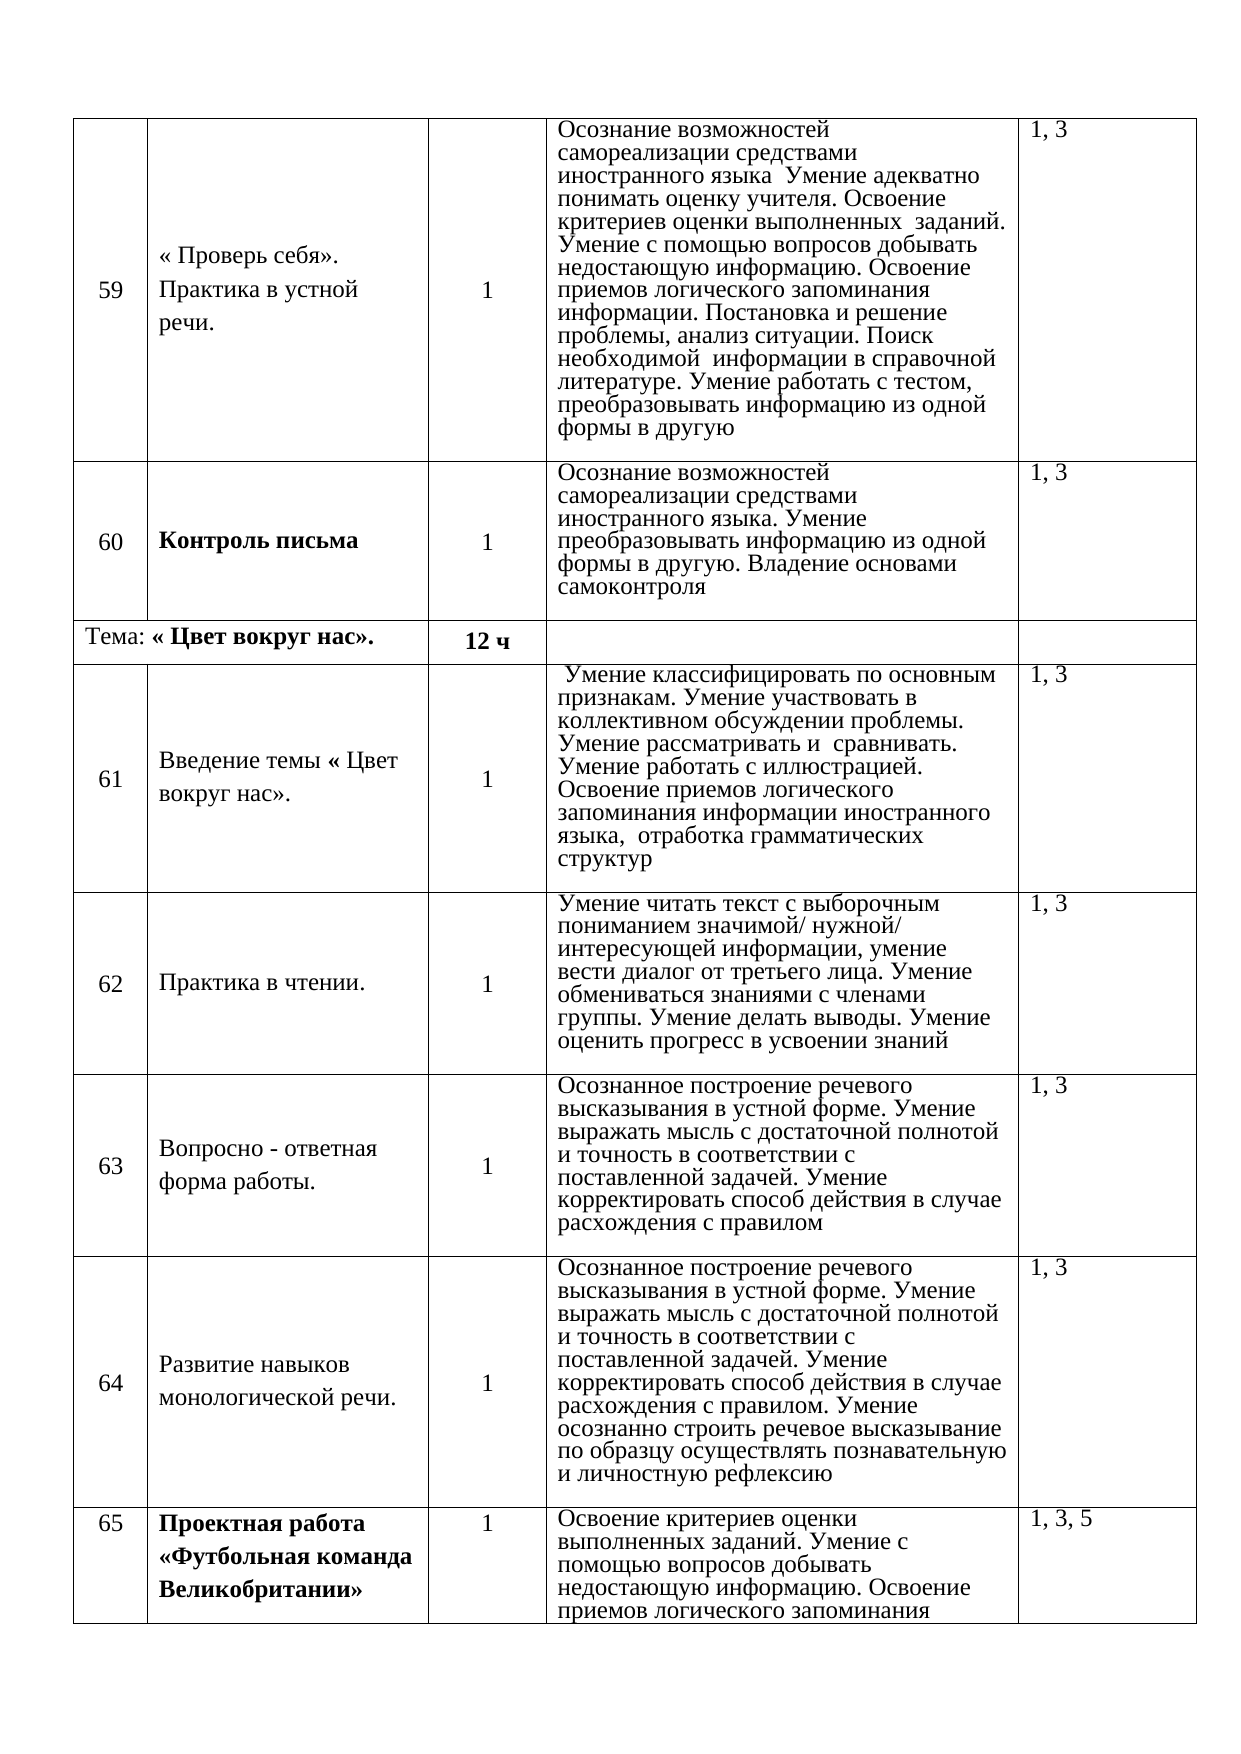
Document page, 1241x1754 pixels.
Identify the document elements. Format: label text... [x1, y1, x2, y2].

table_cell Введение темы « Цвет вокруг нас». [148, 665, 428, 892]
table_cell Развитие навыков монологической речи. [148, 1257, 428, 1507]
table_cell 1, 3 [1019, 665, 1196, 892]
table_cell 1 [429, 1508, 546, 1623]
table_cell Контроль письма [148, 462, 428, 620]
table_cell 59 [74, 119, 147, 461]
table_cell 1 [429, 119, 546, 461]
table_cell Осознанное построение речевого высказывания в устной форме. Умение выражать мысль с достаточной полнотой и точность в соответствии с поставленной задачей. Умение корректировать способ действия в случае расхождения с правилом. Умение осознанно строить речевое высказывание по образцу осуществлять познавательную и личностную рефлексию [547, 1257, 1018, 1507]
table_cell 1 [429, 462, 546, 620]
table_cell 1, 3 [1019, 1075, 1196, 1256]
table_cell 65 [74, 1508, 147, 1623]
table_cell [148, 1508, 428, 1623]
table_cell 1 [429, 893, 546, 1074]
table_cell 1 [429, 1257, 546, 1507]
table_cell Осознанное построение речевого высказывания в устной форме. Умение выражать мысль с достаточной полнотой и точность в соответствии с поставленной задачей. Умение корректировать способ действия в случае расхождения с правилом [547, 1075, 1018, 1256]
table_cell 62 [74, 893, 147, 1074]
table_cell [1019, 621, 1196, 663]
table_cell 12 ч [429, 621, 546, 663]
table_cell Вопросно - ответная форма работы. [148, 1075, 428, 1256]
table_cell 1 [429, 1075, 546, 1256]
table_cell 60 [74, 462, 147, 620]
table_cell Умение классифицировать по основным признакам. Умение участвовать в коллективном обсуждении проблемы. Умение рассматривать и сравнивать. Умение работать с иллюстрацией. Освоение приемов логического запоминания информации иностранного языка, отработка грамматических структур [547, 665, 1018, 892]
table_cell 1, 3 [1019, 1257, 1196, 1507]
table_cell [547, 1508, 1018, 1623]
table_cell « Проверь себя». Практика в устной речи. [148, 119, 428, 461]
table_cell 1, 3 [1019, 462, 1196, 620]
table_cell 61 [74, 665, 147, 892]
table_cell 1, 3 [1019, 119, 1196, 461]
table_cell Умение читать текст с выборочным пониманием значимой/ нужной/ интересующей информации, умение вести диалог от третьего лица. Умение обмениваться знаниями с членами группы. Умение делать выводы. Умение оценить прогресс в усвоении знаний [547, 893, 1018, 1074]
table_cell 1 [429, 665, 546, 892]
table_cell Практика в чтении. [148, 893, 428, 1074]
table_cell 64 [74, 1257, 147, 1507]
table_cell Осознание возможностей самореализации средствами иностранного языка. Умение преобразовывать информацию из одной формы в другую. Владение основами самоконтроля [547, 462, 1018, 620]
table_cell 1, 3, 5 [1019, 1508, 1196, 1623]
table_cell Осознание возможностей самореализации средствами иностранного языка Умение адекватно понимать оценку учителя. Освоение критериев оценки выполненных заданий. Умение с помощью вопросов добывать недостающую информацию. Освоение приемов логического запоминания информации. Постановка и решение проблемы, анализ ситуации. Поиск необходимой информации в справочной литературе. Умение работать с тестом, преобразовывать информацию из одной формы в другую [547, 119, 1018, 461]
table_cell 63 [74, 1075, 147, 1256]
table_cell [547, 621, 1018, 663]
table_cell Тема: « Цвет вокруг нас». [74, 621, 428, 663]
table_cell 1, 3 [1019, 893, 1196, 1074]
